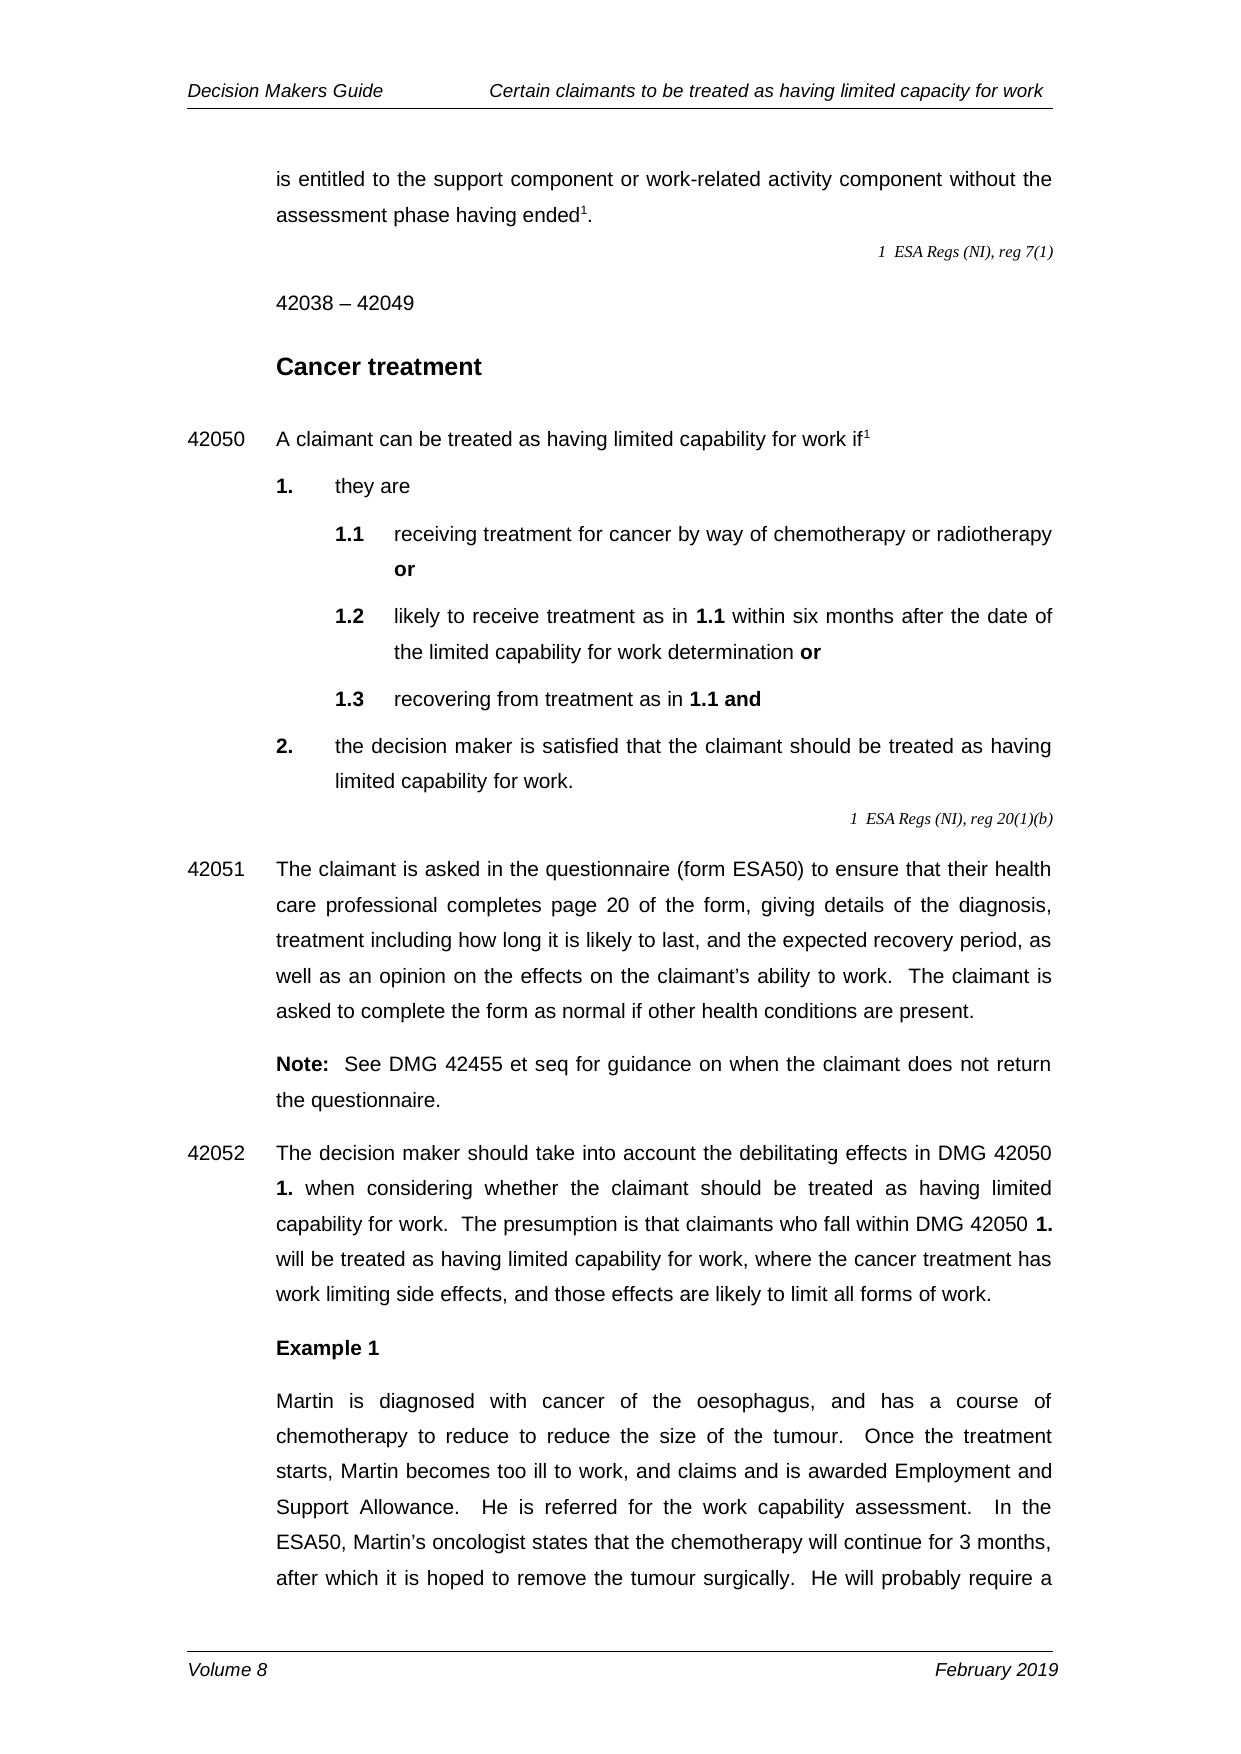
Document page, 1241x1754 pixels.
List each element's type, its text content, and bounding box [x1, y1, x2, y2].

text 1 ESA Regs (NI), reg 20(1)(b) [187, 805, 1053, 828]
text 1. they are [276, 463, 1053, 498]
text 1 ESA Regs (NI), reg 7(1) [187, 238, 1053, 261]
text is entitled to the support component or work-related activity component without the assessment phase having ended1. [187, 156, 1053, 227]
text 1.1 receiving treatment for cancer by way of chemotherapy or radiotherapy or [335, 510, 1053, 581]
text 1.3 recovering from treatment as in 1.1 and [335, 675, 1053, 711]
text 2. the decision maker is satisfied that the claimant should be treated as having limited capability for work. [276, 723, 1053, 793]
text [187, 1377, 1053, 1590]
text Example 1 [187, 1324, 1053, 1359]
text 42050 A claimant can be treated as having limited capability for work if1 [187, 416, 1053, 451]
text Cancer treatment [276, 351, 1053, 380]
text 42038 – 42049 [187, 279, 1053, 314]
text 42051 The claimant is asked in the questionnaire (form ESA50) to ensure that their health care professional completes page 20 of the form, giving details of the diagnosis, treatment including how long it is likely to last, and the expected recovery period, as well as an opinion on the effects on the claimant’s ability to work. The claimant is asked to complete the form as normal if other health conditions are present. [187, 846, 1053, 1023]
text Note: See DMG 42455 et seq for guidance on when the claimant does not return the questionnaire. [187, 1041, 1053, 1112]
text 42052 The decision maker should take into account the debilitating effects in DMG 42050 1. when considering whether the claimant should be treated as having limited capability for work. The presumption is that claimants who fall within DMG 42050 1. will be treated as having limited capability for work, where the cancer treatment has work limiting side effects, and those effects are likely to limit all forms of work. [187, 1129, 1053, 1306]
text 1.2 likely to receive treatment as in 1.1 within six months after the date of the limited capability for work determination or [335, 593, 1053, 664]
